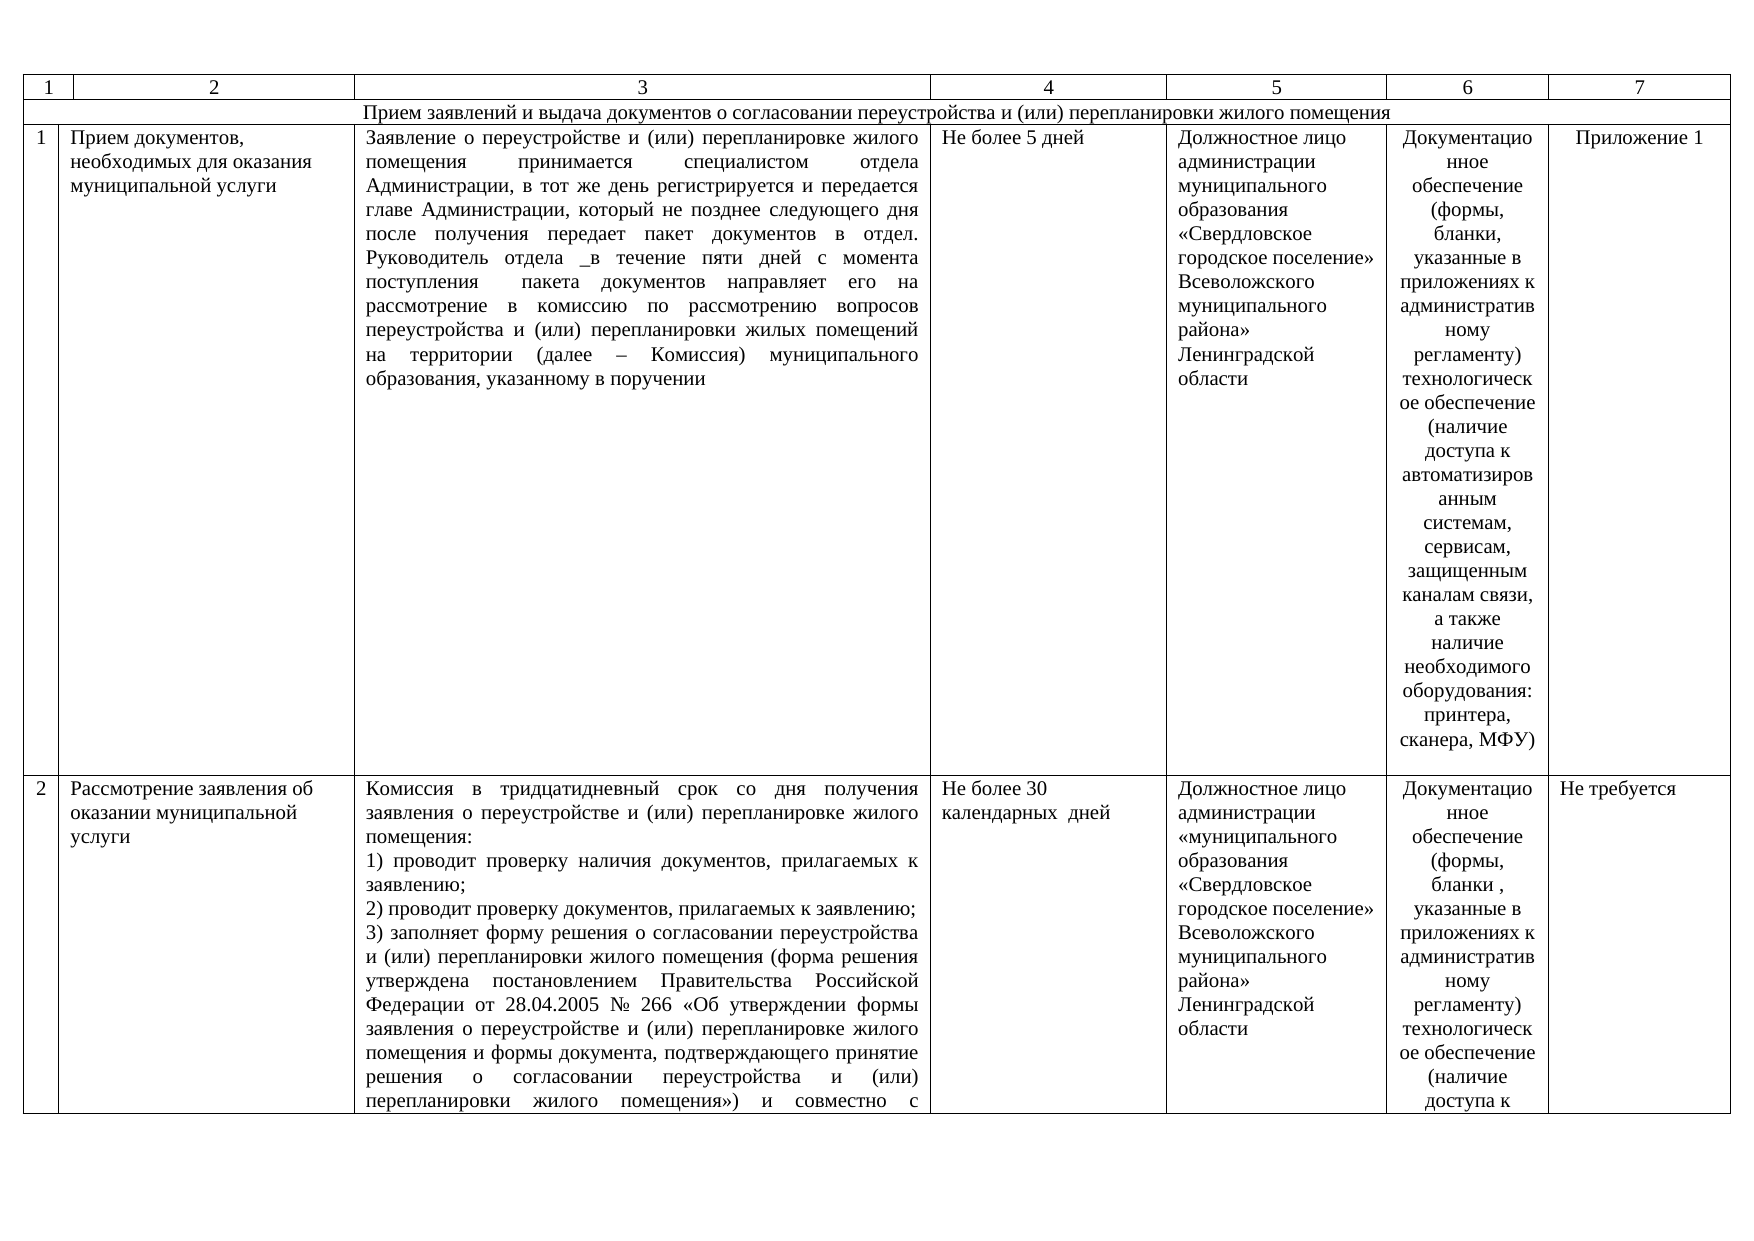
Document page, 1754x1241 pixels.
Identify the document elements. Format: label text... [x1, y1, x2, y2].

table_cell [59, 776, 354, 1112]
table_cell 7 [1549, 75, 1730, 99]
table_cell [1387, 776, 1548, 1112]
table_cell Не более 5 дней [931, 125, 1166, 774]
table_cell 1 [24, 125, 58, 774]
table_cell 2 [74, 75, 354, 99]
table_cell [1167, 776, 1386, 1112]
table_cell Приложение 1 [1549, 125, 1730, 774]
table_cell 1 [24, 75, 73, 99]
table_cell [355, 776, 930, 1112]
table_cell 3 [355, 75, 930, 99]
table_cell 5 [1167, 75, 1386, 99]
table_cell 6 [1387, 75, 1548, 99]
table_cell 4 [931, 75, 1166, 99]
table_cell Не требуется [1549, 776, 1730, 1112]
table_cell Прием заявлений и выдача документов о согласовании переустройства и (или) перепланировки жилого помещения [24, 100, 1730, 124]
table_cell Прием документов, необходимых для оказания муниципальной услуги [59, 125, 354, 774]
table_cell Должностное лицо администрации муниципального образования «Свердловское городское поселение» Всеволожского муниципального района» Ленинградской области [1167, 125, 1386, 774]
table_cell 2 [24, 776, 58, 1112]
table_cell Заявление о переустройстве и (или) перепланировке жилого помещения принимается специалистом отдела Администрации, в тот же день регистрируется и передается главе Администрации, который не позднее следующего дня после получения передает пакет документов в отдел. Руководитель отдела _в течение пяти дней с момента поступления пакета документов направляет его на рассмотрение в комиссию по рассмотрению вопросов переустройства и (или) перепланировки жилых помещений на территории (далее – Комиссия) муниципального образования, указанному в поручении [355, 125, 930, 774]
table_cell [931, 776, 1166, 1112]
